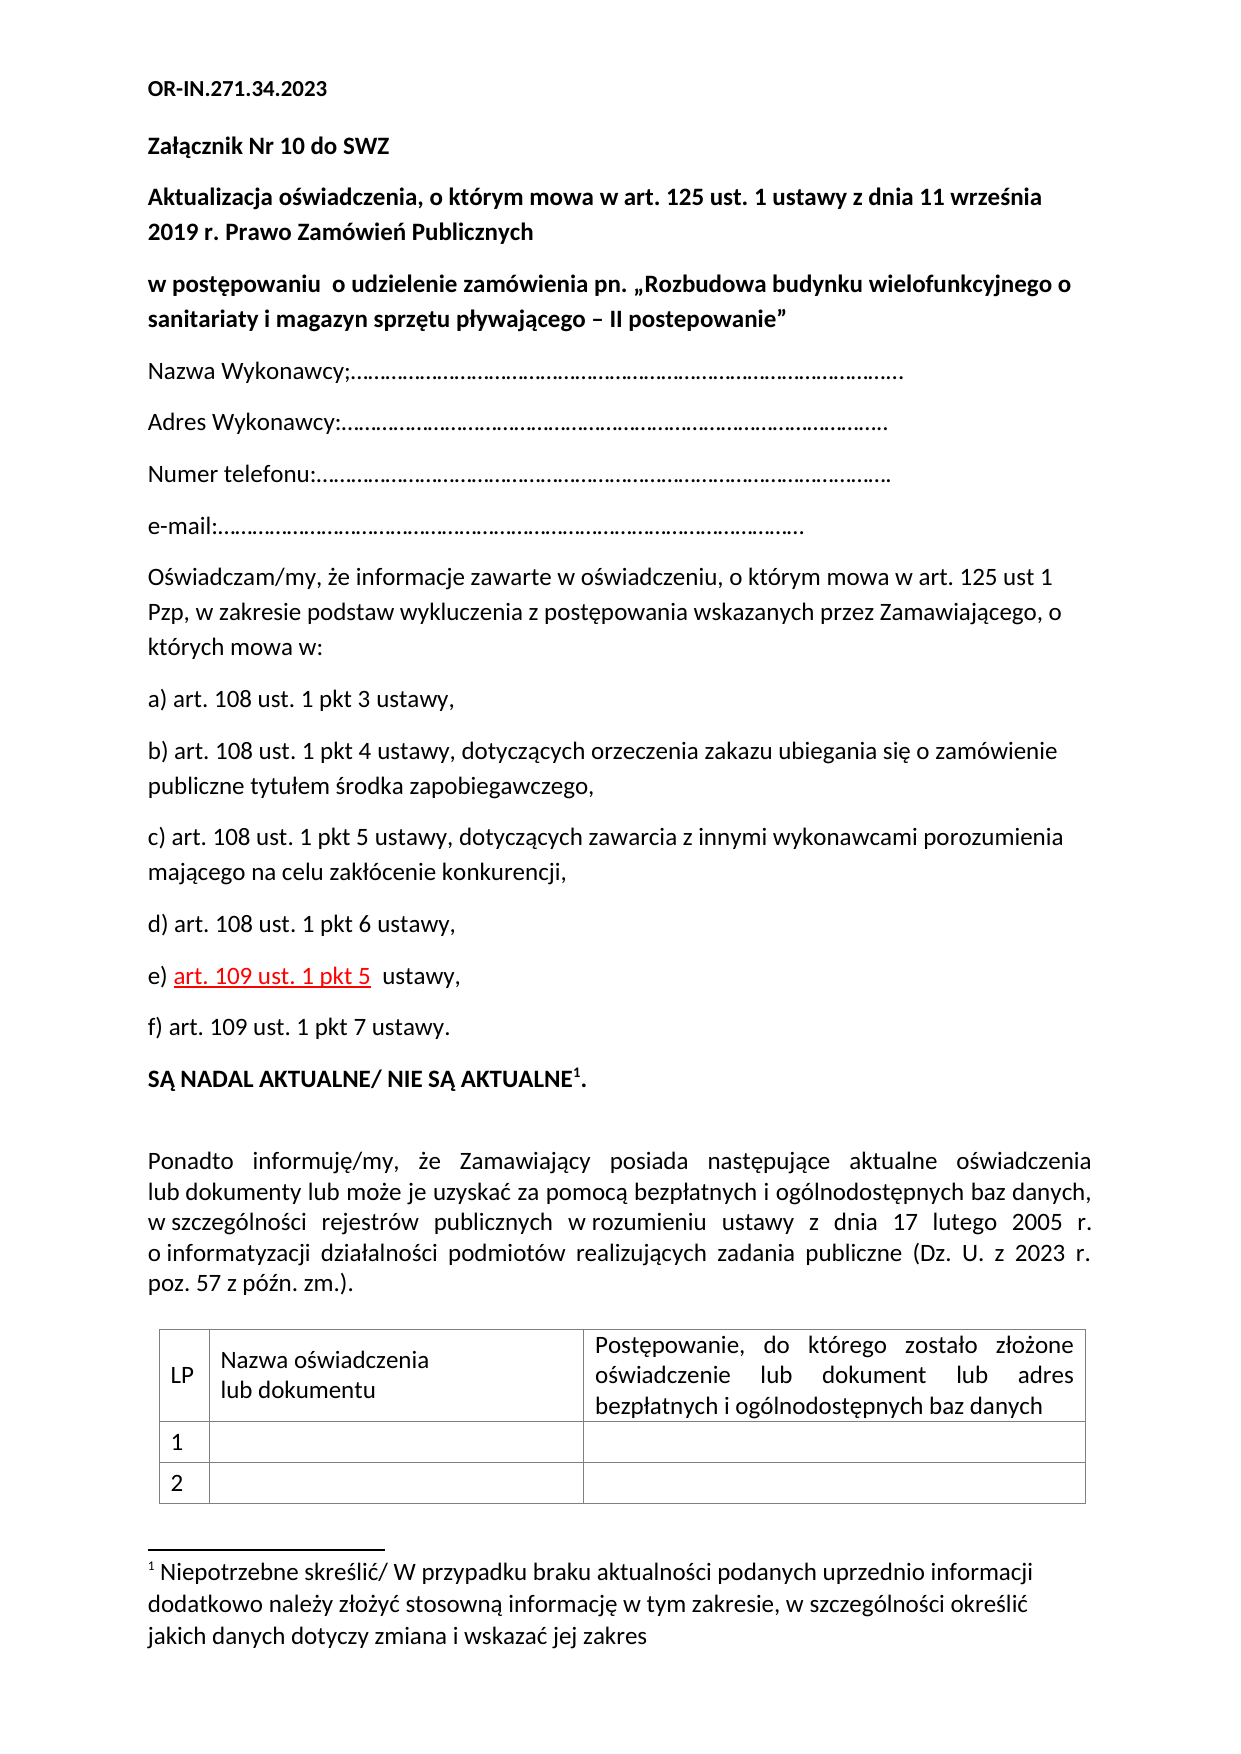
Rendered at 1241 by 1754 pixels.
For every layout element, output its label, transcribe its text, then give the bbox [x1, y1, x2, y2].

text SĄ NADAL AKTUALNE/ NIE SĄ AKTUALNE. [148, 1063, 1093, 1094]
text Ponadto informuję/my, że Zamawiający posiada następujące aktualne oświadczenia lub dokumenty lub może je uzyskać za pomocą bezpłatnych i ogólnodostępnych baz danych, w szczególności rejestrów publicznych w rozumieniu ustawy z dnia 17 lutego 2005 r. o informatyzacji działalności podmiotów realizujących zadania publiczne (Dz. U. z 2023 r. poz. 57 z późn. zm.). [148, 1145, 1093, 1298]
text c) art. 108 ust. 1 pkt 5 ustawy, dotyczących zawarcia z innymi wykonawcami porozumienia mającego na celu zakłócenie konkurencji, [148, 821, 1093, 887]
text Numer telefonu:………………………………………………………………………………………. [148, 458, 1093, 489]
table_cell [584, 1463, 1085, 1503]
text f) art. 109 ust. 1 pkt 7 ustawy. [148, 1011, 1093, 1042]
text e) art. 109 ust. 1 pkt 5 ustawy, [148, 960, 1093, 990]
text w postępowaniu o udzielenie zamówienia pn. „Rozbudowa budynku wielofunkcyjnego o sanitariaty i magazyn sprzętu pływającego – II postepowanie” [148, 268, 1093, 334]
table_cell 1 [160, 1422, 209, 1462]
table_header Nazwa oświadczenia lub dokumentu [210, 1330, 583, 1421]
text Załącznik Nr 10 do SWZ [148, 130, 1093, 160]
table_cell [210, 1463, 583, 1503]
table_cell 2 [160, 1463, 209, 1503]
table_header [584, 1330, 1085, 1421]
text b) art. 108 ust. 1 pkt 4 ustawy, dotyczących orzeczenia zakazu ubiegania się o zamówienie publiczne tytułem środka zapobiegawczego, [148, 735, 1093, 800]
text Adres Wykonawcy:………………………………………………………………………………….. [148, 406, 1093, 437]
text a) art. 108 ust. 1 pkt 3 ustawy, [148, 683, 1093, 714]
table_cell [210, 1422, 583, 1462]
table_header LP [160, 1330, 209, 1421]
text Aktualizacja oświadczenia, o którym mowa w art. 125 ust. 1 ustawy z dnia 11 września 2019 r. Prawo Zamówień Publicznych [148, 181, 1093, 247]
text d) art. 108 ust. 1 pkt 6 ustawy, [148, 908, 1093, 939]
text Nazwa Wykonawcy;…………………………………………………………………………………... [148, 355, 1093, 385]
table_cell [584, 1422, 1085, 1462]
text Oświadczam/my, że informacje zawarte w oświadczeniu, o którym mowa w art. 125 ust 1 Pzp, w zakresie podstaw wykluczenia z postępowania wskazanych przez Zamawiającego, o których mowa w: [148, 561, 1093, 662]
text e-mail:………………………………………………………………………………………… [148, 510, 1093, 540]
